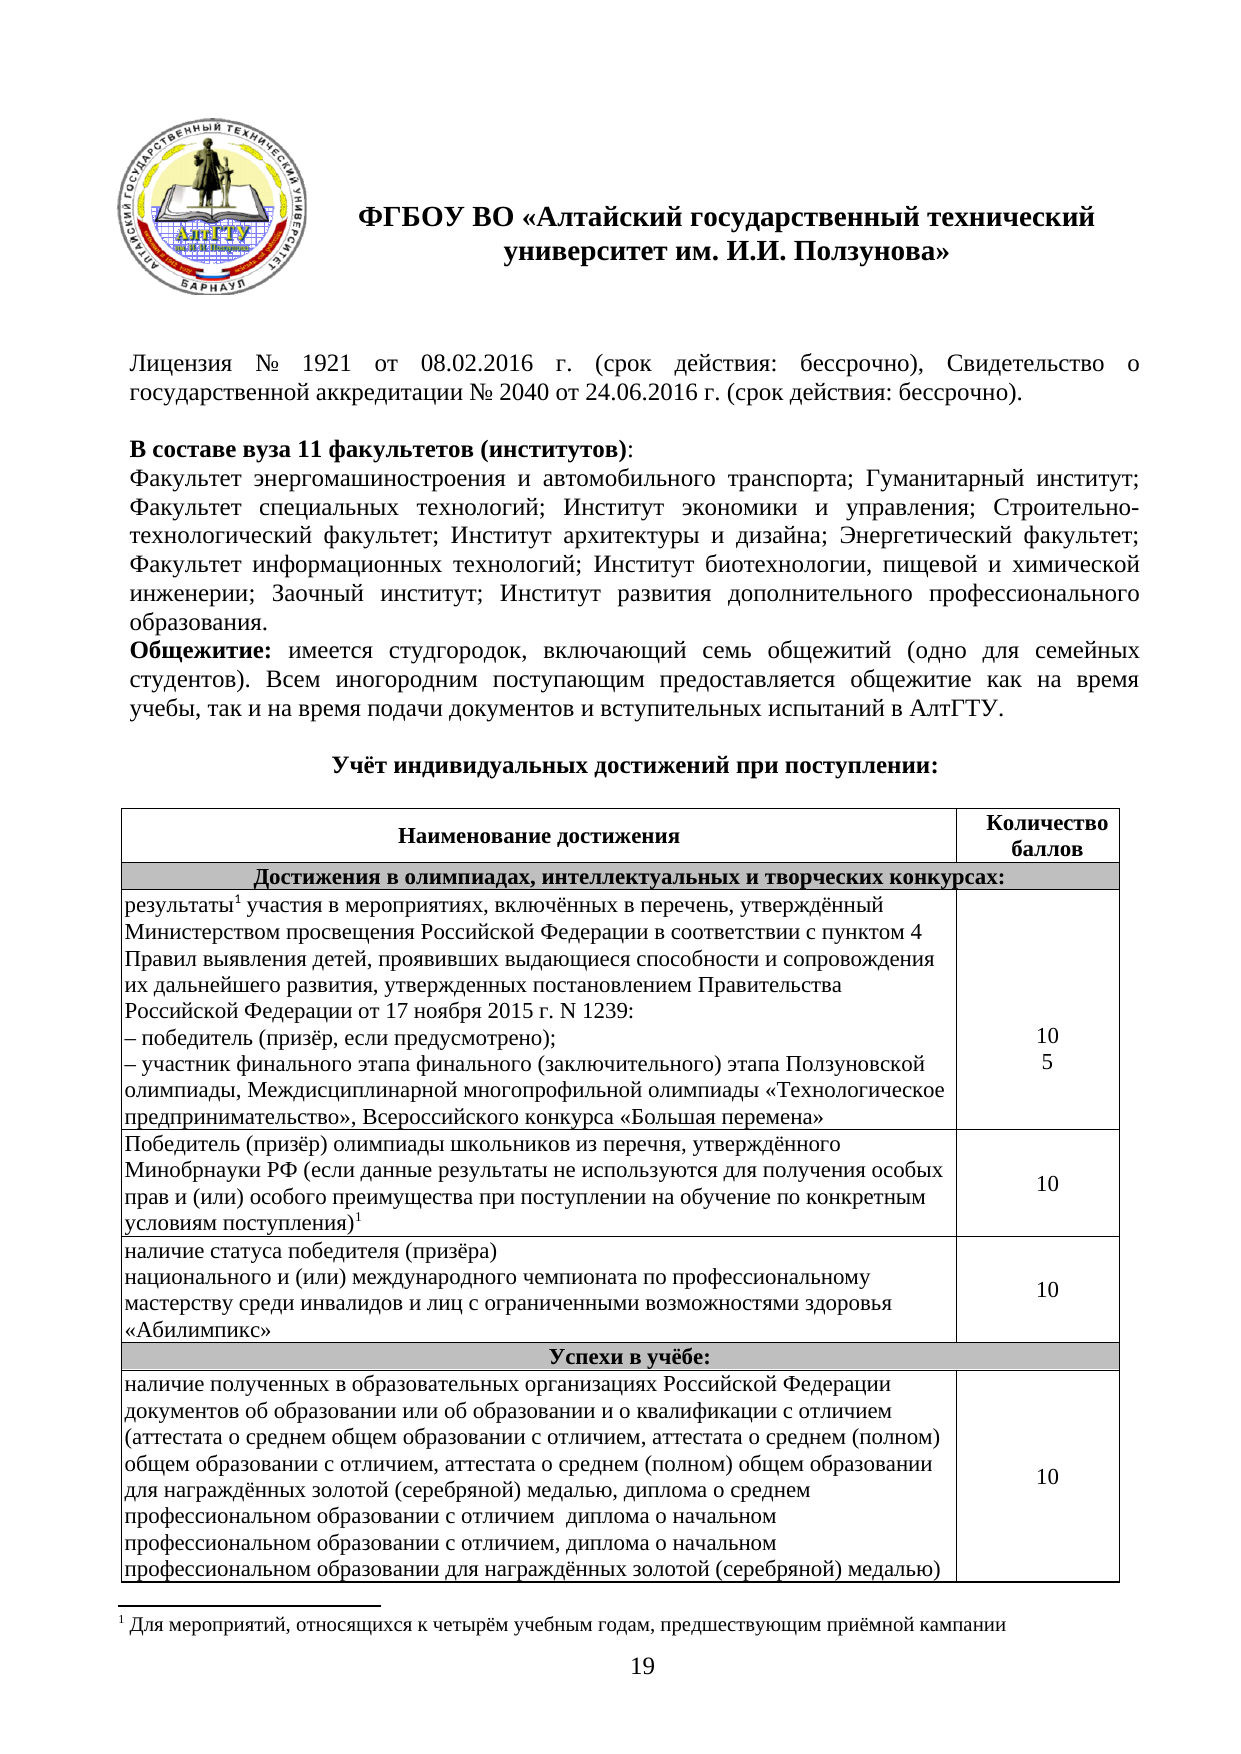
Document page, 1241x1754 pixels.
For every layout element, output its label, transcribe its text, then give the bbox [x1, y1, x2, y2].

table_header ФГБОУ ВО «Алтайский государственный технический университет им. И.И. Ползунова» [309, 118, 1144, 348]
table_cell [107, 348, 1119, 1582]
picture [117, 118, 307, 293]
table_header [107, 118, 309, 348]
table_cell [1120, 348, 1144, 1582]
